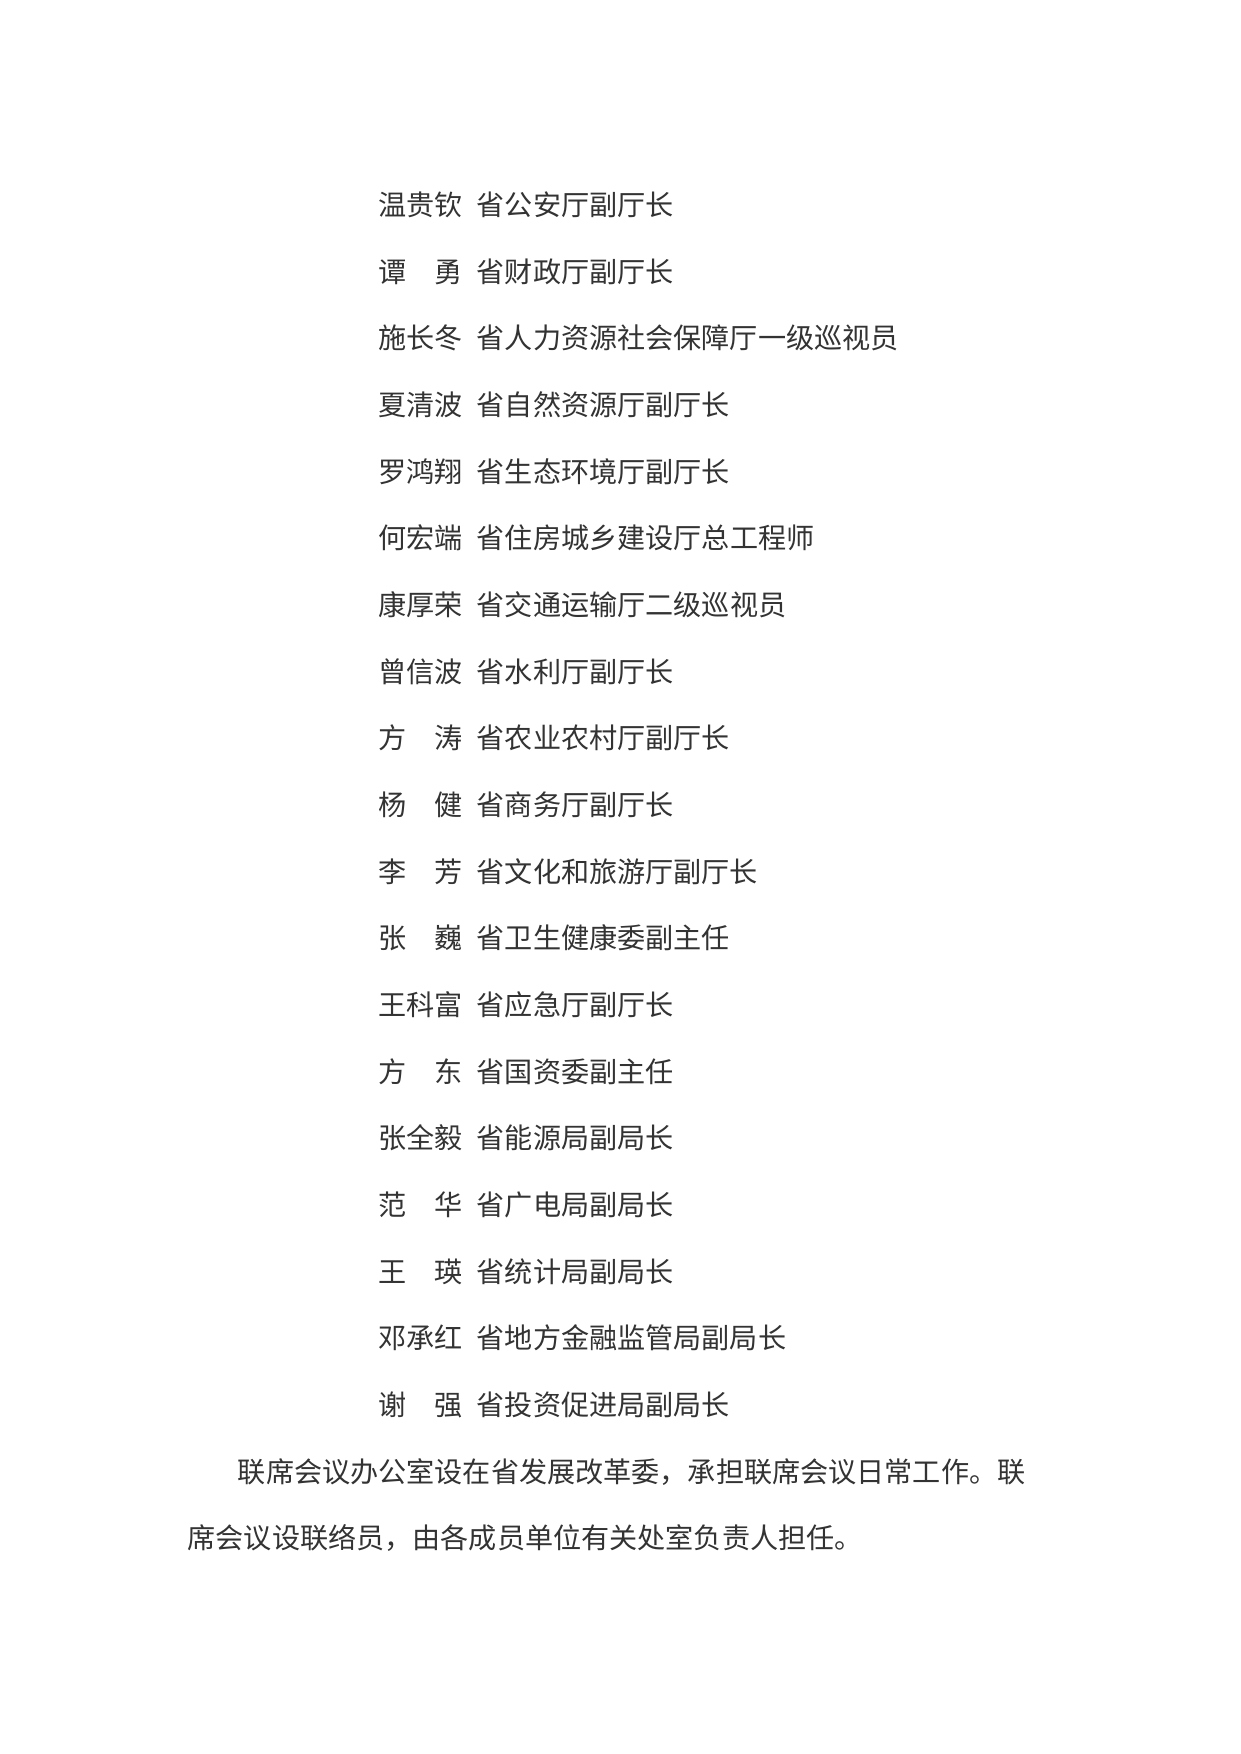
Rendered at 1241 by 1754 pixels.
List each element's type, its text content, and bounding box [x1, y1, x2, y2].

text 施长冬 省人力资源社会保障厅一级巡视员 [187, 295, 1053, 362]
text 夏清波 省自然资源厅副厅长 [187, 362, 1053, 429]
text 范 华 省广电局副局长 [187, 1162, 1053, 1229]
text 曾信波 省水利厅副厅长 [187, 629, 1053, 695]
text 王 瑛 省统计局副局长 [187, 1229, 1053, 1295]
text 李 芳 省文化和旅游厅副厅长 [187, 829, 1053, 895]
text 方 东 省国资委副主任 [187, 1029, 1053, 1095]
text 方 涛 省农业农村厅副厅长 [187, 695, 1053, 762]
text 杨 健 省商务厅副厅长 [187, 762, 1053, 829]
text 谢 强 省投资促进局副局长 [187, 1362, 1053, 1429]
text 联席会议办公室设在省发展改革委，承担联席会议日常工作。联席会议设联络员，由各成员单位有关处室负责人担任。 [187, 1429, 1053, 1562]
text 何宏端 省住房城乡建设厅总工程师 [187, 495, 1053, 562]
text 邓承红 省地方金融监管局副局长 [187, 1295, 1053, 1362]
text 王科富 省应急厅副厅长 [187, 962, 1053, 1029]
text 张全毅 省能源局副局长 [187, 1095, 1053, 1162]
text 康厚荣 省交通运输厅二级巡视员 [187, 562, 1053, 629]
text 张 巍 省卫生健康委副主任 [187, 895, 1053, 962]
text 温贵钦 省公安厅副厅长 [187, 162, 1053, 229]
text 谭 勇 省财政厅副厅长 [187, 229, 1053, 295]
text 罗鸿翔 省生态环境厅副厅长 [187, 429, 1053, 495]
